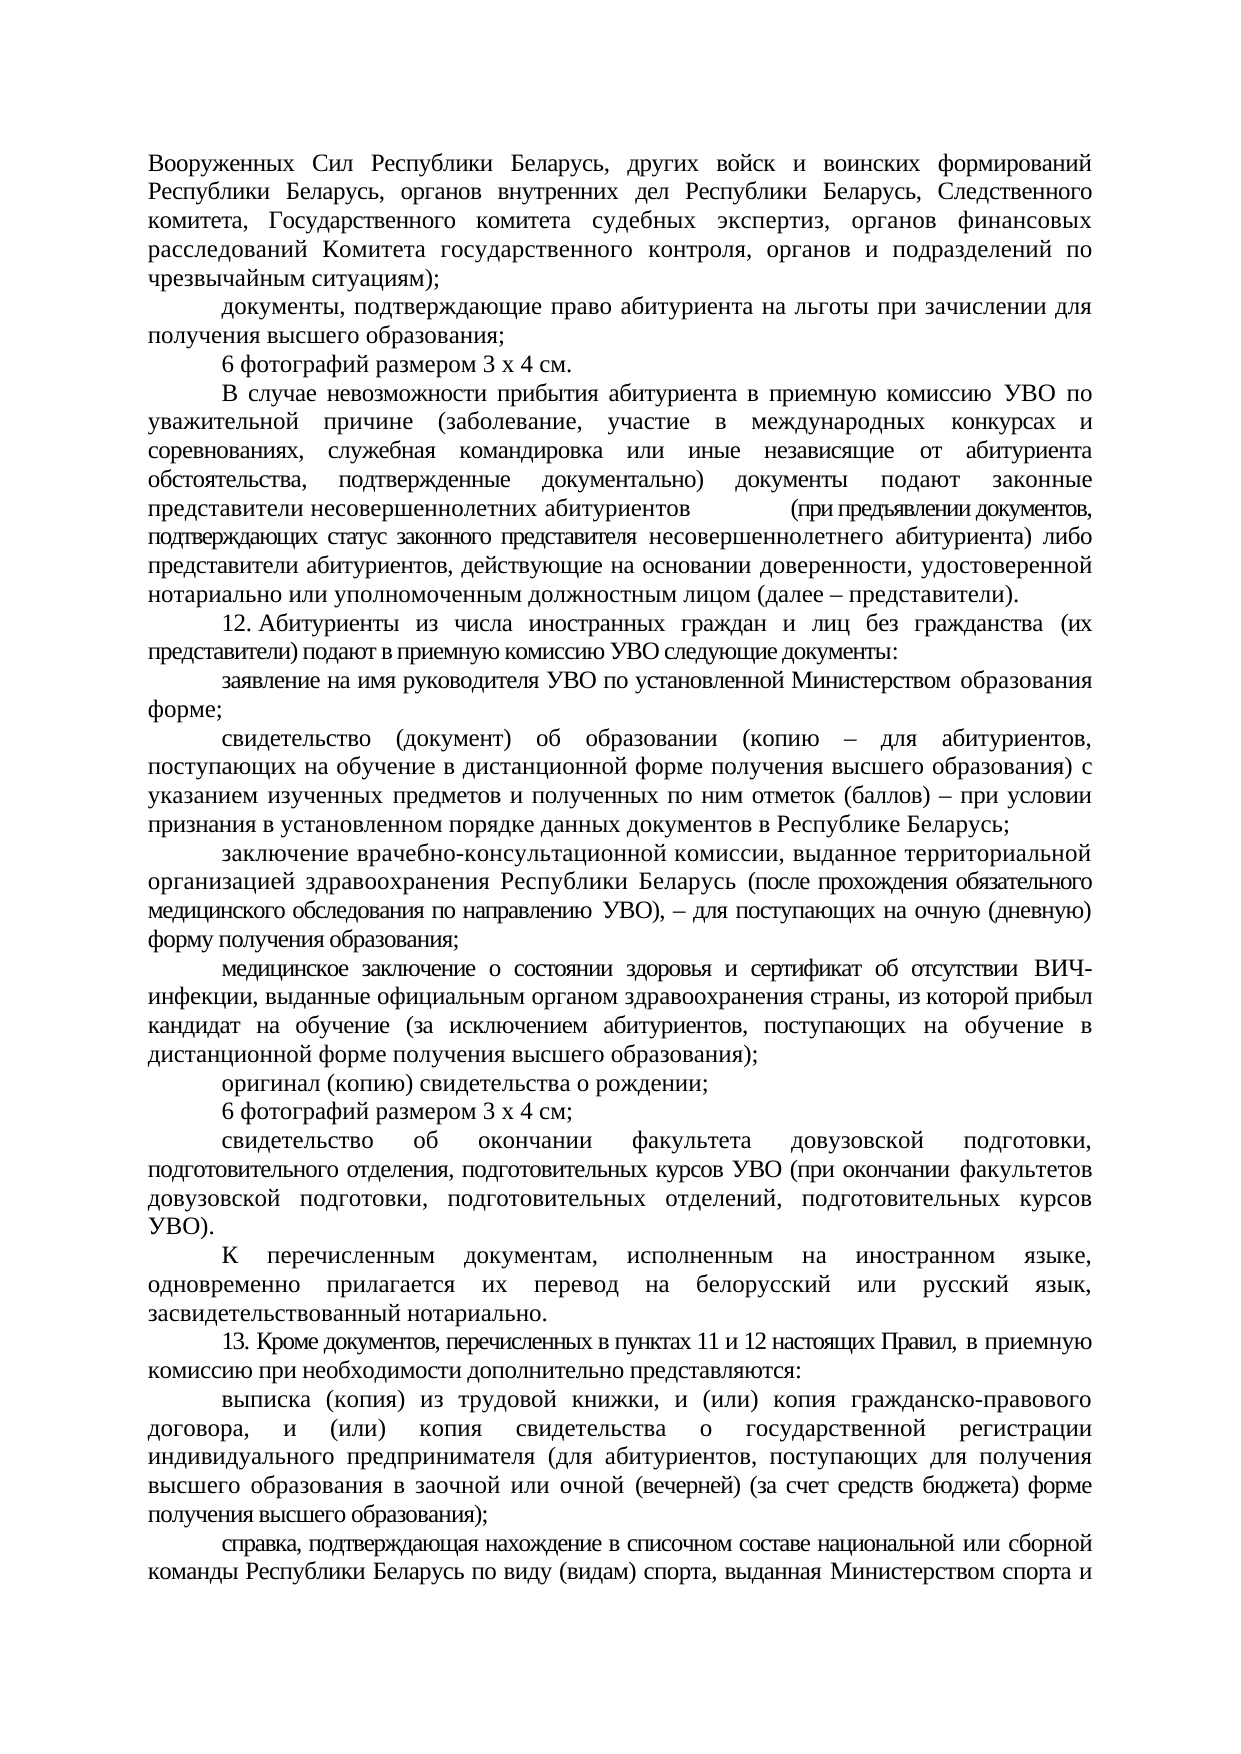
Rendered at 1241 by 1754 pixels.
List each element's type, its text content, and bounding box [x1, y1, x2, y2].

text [148, 148, 1093, 291]
text документы, подтверждающие право абитуриента на льготы при зачислении для получения высшего образования; [148, 291, 1093, 349]
text К перечисленным документам, исполненным на иностранном языке, одновременно прилагается их перевод на белорусский или русский язык, засвидетельствованный нотариально. [148, 1240, 1093, 1326]
text 6 фотографий размером 3 х 4 см. [148, 349, 1093, 378]
text заключение врачебно-консультационной комиссии, выданное территориальной организацией здравоохранения Республики Беларусь (после прохождения обязательного медицинского обследования по направлению УВО), – для поступающих на очную (дневную) форму получения образования; [148, 838, 1093, 953]
text 6 фотографий размером 3 х 4 см; [148, 1096, 1093, 1125]
text оригинал (копию) свидетельства о рождении; [148, 1068, 1093, 1096]
text выписка (копия) из трудовой книжки, и (или) копия гражданско-правового договора, и (или) копия свидетельства о государственной регистрации индивидуального предпринимателя (для абитуриентов, поступающих для получения высшего образования в заочной или очной (вечерней) (за счет средств бюджета) форме получения высшего образования); [148, 1384, 1093, 1528]
text В случае невозможности прибытия абитуриента в приемную комиссию УВО по уважительной причине (заболевание, участие в международных конкурсах и соревнованиях, служебная командировка или иные независящие от абитуриента обстоятельства, подтвержденные документально) документы подают законные представители несовершеннолетних абитуриентов (при предъявлении документов, подтверждающих статус законного представителя несовершеннолетнего абитуриента) либо представители абитуриентов, действующие на основании доверенности, удостоверенной нотариально или уполномоченным должностным лицом (далее – представители). [148, 378, 1093, 608]
text 12. Абитуриенты из числа иностранных граждан и лиц без гражданства (их представители) подают в приемную комиссию УВО следующие документы: [148, 608, 1093, 665]
text свидетельство об окончании факультета довузовской подготовки, подготовительного отделения, подготовительных курсов УВО (при окончании факультетов довузовской подготовки, подготовительных отделений, подготовительных курсов УВО). [148, 1125, 1093, 1240]
text 13. Кроме документов, перечисленных в пунктах 11 и 12 настоящих Правил, в приемную комиссию при необходимости дополнительно представляются: [148, 1326, 1093, 1384]
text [148, 1528, 1093, 1585]
text свидетельство (документ) об образовании (копию – для абитуриентов, поступающих на обучение в дистанционной форме получения высшего образования) с указанием изученных предметов и полученных по ним отметок (баллов) – при условии признания в установленном порядке данных документов в Республике Беларусь; [148, 723, 1093, 838]
text медицинское заключение о состоянии здоровья и сертификат об отсутствии ВИЧ-инфекции, выданные официальным органом здравоохранения страны, из которой прибыл кандидат на обучение (за исключением абитуриентов, поступающих на обучение в дистанционной форме получения высшего образования); [148, 953, 1093, 1068]
text заявление на имя руководителя УВО по установленной Министерством образования форме; [148, 665, 1093, 723]
